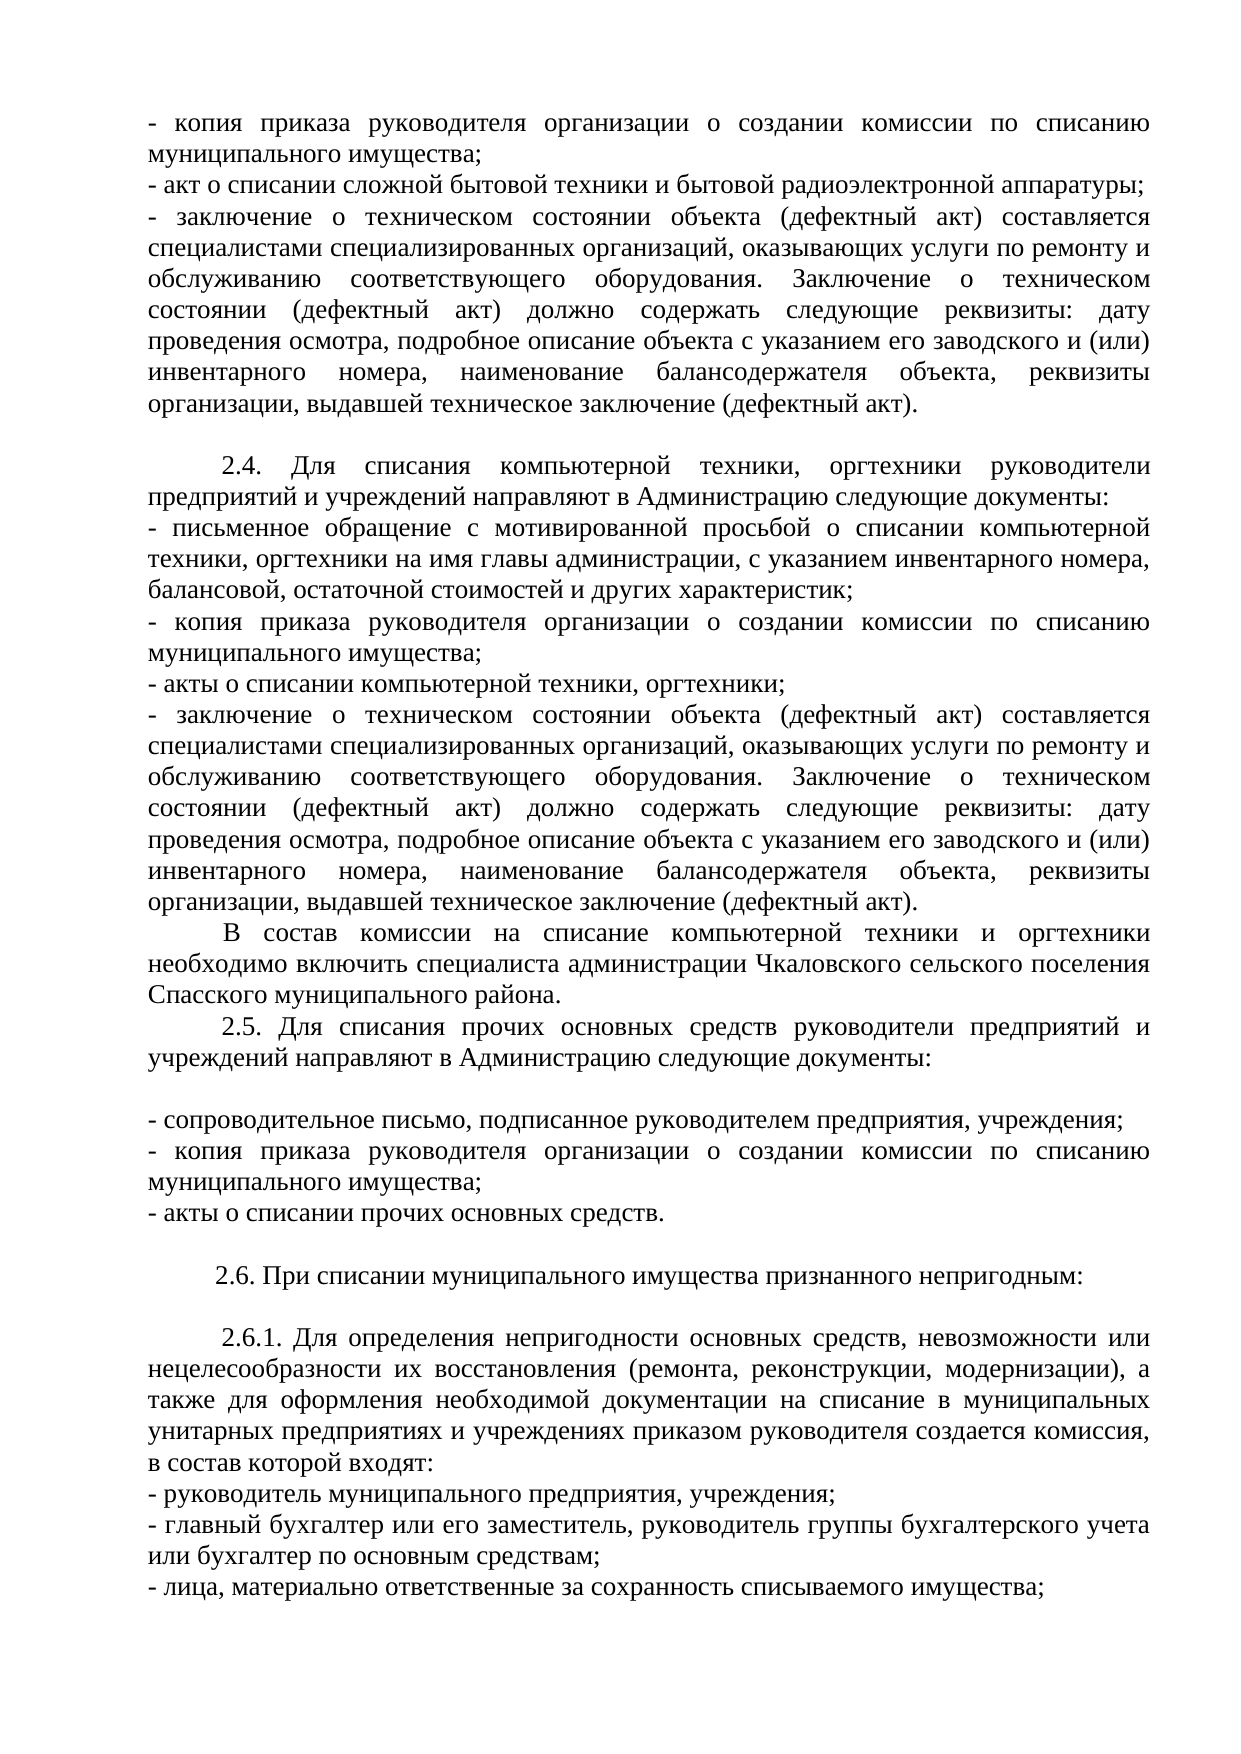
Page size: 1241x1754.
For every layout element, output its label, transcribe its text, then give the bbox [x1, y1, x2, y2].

text - копия приказа руководителя организации о создании комиссии по списанию муниципального имущества; [148, 605, 1152, 667]
text - акты о списании компьютерной техники, оргтехники; [148, 667, 1152, 698]
text - заключение о техническом состоянии объекта (дефектный акт) составляется специалистами специализированных организаций, оказывающих услуги по ремонту и обслуживанию соответствующего оборудования. Заключение о техническом состоянии (дефектный акт) должно содержать следующие реквизиты: дату проведения осмотра, подробное описание объекта с указанием его заводского и (или) инвентарного номера, наименование балансодержателя объекта, реквизиты организации, выдавшей техническое заключение (дефектный акт). [148, 698, 1152, 916]
text - заключение о техническом состоянии объекта (дефектный акт) составляется специалистами специализированных организаций, оказывающих услуги по ремонту и обслуживанию соответствующего оборудования. Заключение о техническом состоянии (дефектный акт) должно содержать следующие реквизиты: дату проведения осмотра, подробное описание объекта с указанием его заводского и (или) инвентарного номера, наименование балансодержателя объекта, реквизиты организации, выдавшей техническое заключение (дефектный акт). [148, 200, 1152, 418]
text 2.5. Для списания прочих основных средств руководители предприятий и учреждений направляют в Администрацию следующие документы: [148, 1009, 1152, 1072]
text - письменное обращение с мотивированной просьбой о списании компьютерной техники, оргтехники на имя главы администрации, с указанием инвентарного номера, балансовой, остаточной стоимостей и других характеристик; [148, 511, 1152, 605]
text - акты о списании прочих основных средств. [148, 1196, 1152, 1228]
text - лица, материально ответственные за сохранность списываемого имущества; [148, 1570, 1152, 1601]
text - акт о списании сложной бытовой техники и бытовой радиоэлектронной аппаратуры; [148, 169, 1152, 200]
text 2.6. При списании муниципального имущества признанного непригодным: [148, 1259, 1152, 1290]
text - главный бухгалтер или его заместитель, руководитель группы бухгалтерского учета или бухгалтер по основным средствам; [148, 1508, 1152, 1570]
text - сопроводительное письмо, подписанное руководителем предприятия, учреждения; [148, 1103, 1152, 1134]
text В состав комиссии на списание компьютерной техники и оргтехники необходимо включить специалиста администрации Чкаловского сельского поселения Спасского муниципального района. [148, 916, 1152, 1009]
text 2.6.1. Для определения непригодности основных средств, невозможности или нецелесообразности их восстановления (ремонта, реконструкции, модернизации), а также для оформления необходимой документации на списание в муниципальных унитарных предприятиях и учреждениях приказом руководителя создается комиссия, в состав которой входят: [148, 1321, 1152, 1477]
text - копия приказа руководителя организации о создании комиссии по списанию муниципального имущества; [148, 1134, 1152, 1196]
text - руководитель муниципального предприятия, учреждения; [148, 1477, 1152, 1508]
text 2.4. Для списания компьютерной техники, оргтехники руководители предприятий и учреждений направляют в Администрацию следующие документы: [148, 449, 1152, 511]
text - копия приказа руководителя организации о создании комиссии по списанию муниципального имущества; [148, 106, 1152, 169]
